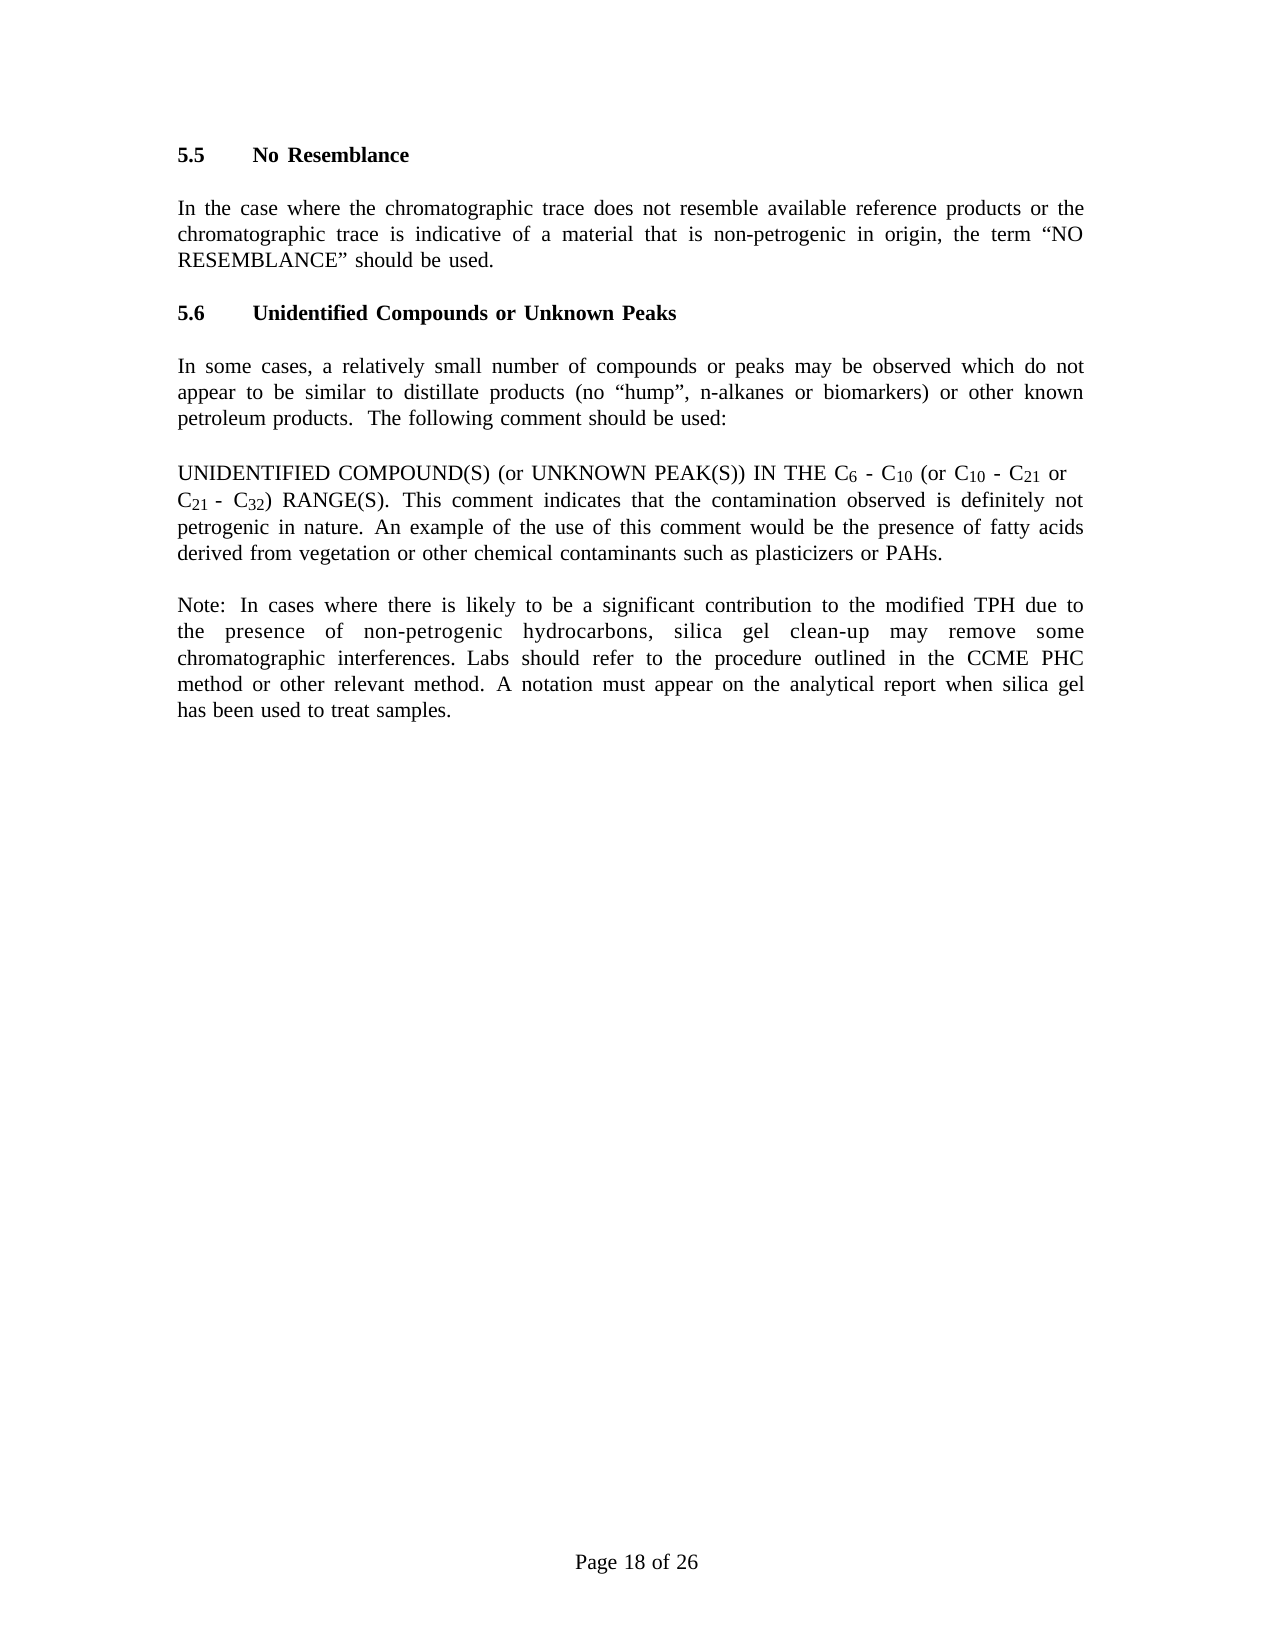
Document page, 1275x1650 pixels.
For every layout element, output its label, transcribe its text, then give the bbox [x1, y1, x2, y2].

text Note: In cases where there is likely to be a significant contribution to the modified TPH due to the presence of non-petrogenic hydrocarbons, silica gel clean-up may remove some chromatographic interferences. Labs should refer to the procedure outlined in the CCME PHC method or other relevant method. A notation must appear on the analytical report when silica gel has been used to treat samples. [177, 592, 1085, 722]
text UNIDENTIFIED COMPOUND(S) (or UNKNOWN PEAK(S)) IN THE C6 - C10 (or C10 - C21 or [177, 460, 1096, 486]
text C21 - C32) RANGE(S). This comment indicates that the contamination observed is definitely not petrogenic in nature. An example of the use of this comment would be the presence of fatty acids derived from vegetation or other chemical contaminants such as plasticizers or PAHs. [177, 487, 1084, 565]
subtitle No Resemblance [177, 142, 1096, 167]
text In some cases, a relatively small number of compounds or peaks may be observed which do not appear to be similar to distillate products (no “hump”, n-alkanes or biomarkers) or other known petroleum products. The following comment should be used: [177, 353, 1084, 430]
text In the case where the chromatographic trace does not resemble available reference products or the chromatographic trace is indicative of a material that is non-petrogenic in origin, the term “NO RESEMBLANCE” should be used. [177, 195, 1084, 272]
subtitle Unidentified Compounds or Unknown Peaks [177, 299, 1096, 325]
